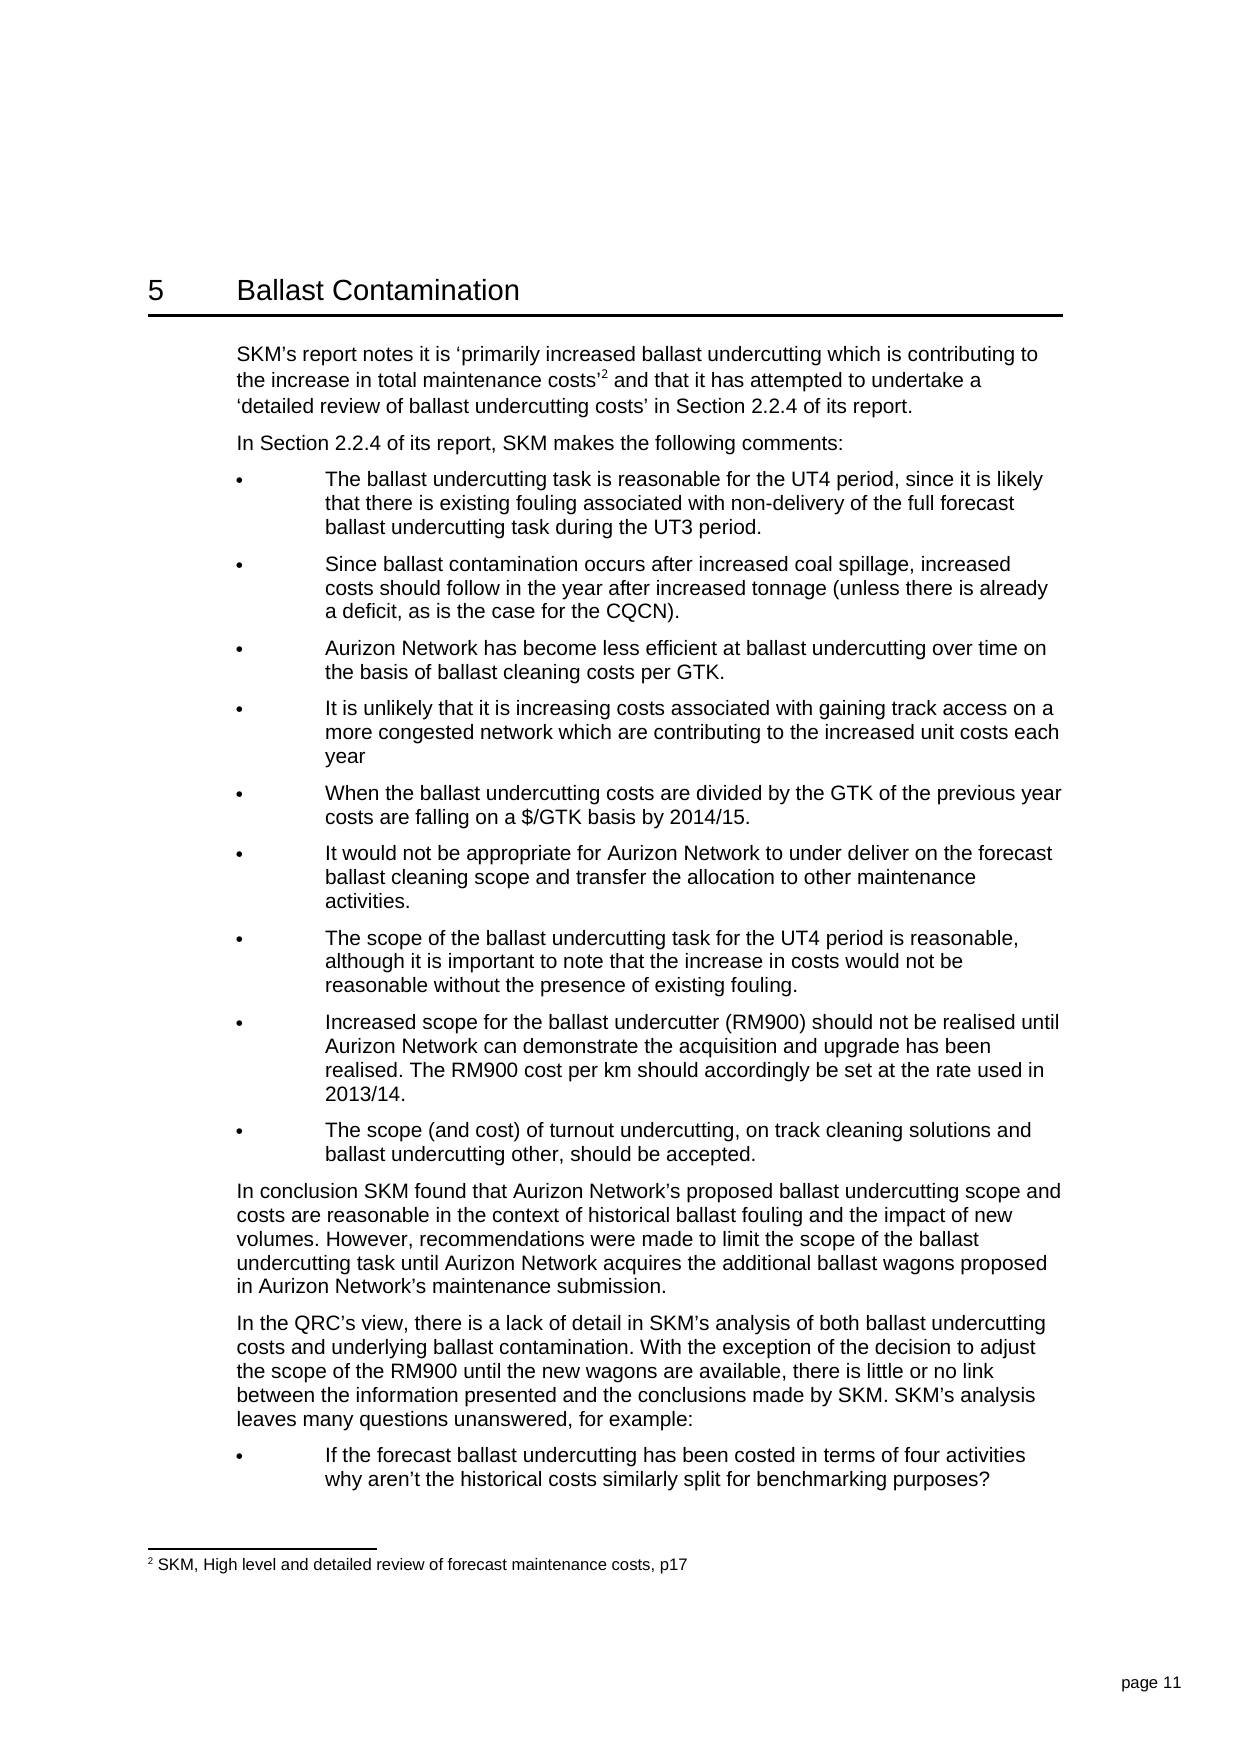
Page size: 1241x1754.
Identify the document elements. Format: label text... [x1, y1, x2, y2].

list The ballast undercutting task is reasonable for the UT4 period, since it is likely that there is existing fouling associated with non-delivery of the full forecast ballast undercutting task during the UT3 period. [236, 467, 1063, 539]
list Aurizon Network has become less efficient at ballast undercutting over time on the basis of ballast cleaning costs per GTK. [236, 636, 1063, 684]
list It would not be appropriate for Aurizon Network to under deliver on the forecast ballast cleaning scope and transfer the allocation to other maintenance activities. [236, 841, 1063, 913]
list Increased scope for the ballast undercutter (RM900) should not be realised until Aurizon Network can demonstrate the acquisition and upgrade has been realised. The RM900 cost per km should accordingly be set at the rate used in 2013/14. [236, 1010, 1063, 1106]
text In Section 2.2.4 of its report, SKM makes the following comments: [236, 431, 1063, 454]
text SKM’s report notes it is ‘primarily increased ballast undercutting which is contributing to the increase in total maintenance costs’ and that it has attempted to undertake a ‘detailed review of ballast undercutting costs’ in Section 2.2.4 of its report. [236, 342, 1063, 418]
list The scope of the ballast undercutting task for the UT4 period is reasonable, although it is important to note that the increase in costs would not be reasonable without the presence of existing fouling. [236, 925, 1063, 997]
list Since ballast contamination occurs after increased coal spillage, increased costs should follow in the year after increased tonnage (unless there is already a deficit, as is the case for the CQCN). [236, 551, 1063, 623]
text In the QRC’s view, there is a lack of detail in SKM’s analysis of both ballast undercutting costs and underlying ballast contamination. With the exception of the decision to adjust the scope of the RM900 until the new wagons are available, there is little or no link between the information presented and the conclusions made by SKM. SKM’s analysis leaves many questions unanswered, for example: [236, 1311, 1063, 1431]
subtitle Ballast Contamination [148, 273, 1063, 314]
text In conclusion SKM found that Aurizon Network’s proposed ballast undercutting scope and costs are reasonable in the context of historical ballast fouling and the impact of new volumes. However, recommendations were made to limit the scope of the ballast undercutting task until Aurizon Network acquires the additional ballast wagons proposed in Aurizon Network’s maintenance submission. [236, 1178, 1063, 1298]
list The scope (and cost) of turnout undercutting, on track cleaning solutions and ballast undercutting other, should be accepted. [236, 1118, 1063, 1166]
list If the forecast ballast undercutting has been costed in terms of four activities why aren’t the historical costs similarly split for benchmarking purposes? [236, 1443, 1063, 1491]
list It is unlikely that it is increasing costs associated with gaining track access on a more congested network which are contributing to the increased unit costs each year [236, 696, 1063, 768]
list When the ballast undercutting costs are divided by the GTK of the previous year costs are falling on a $/GTK basis by 2014/15. [236, 781, 1063, 828]
